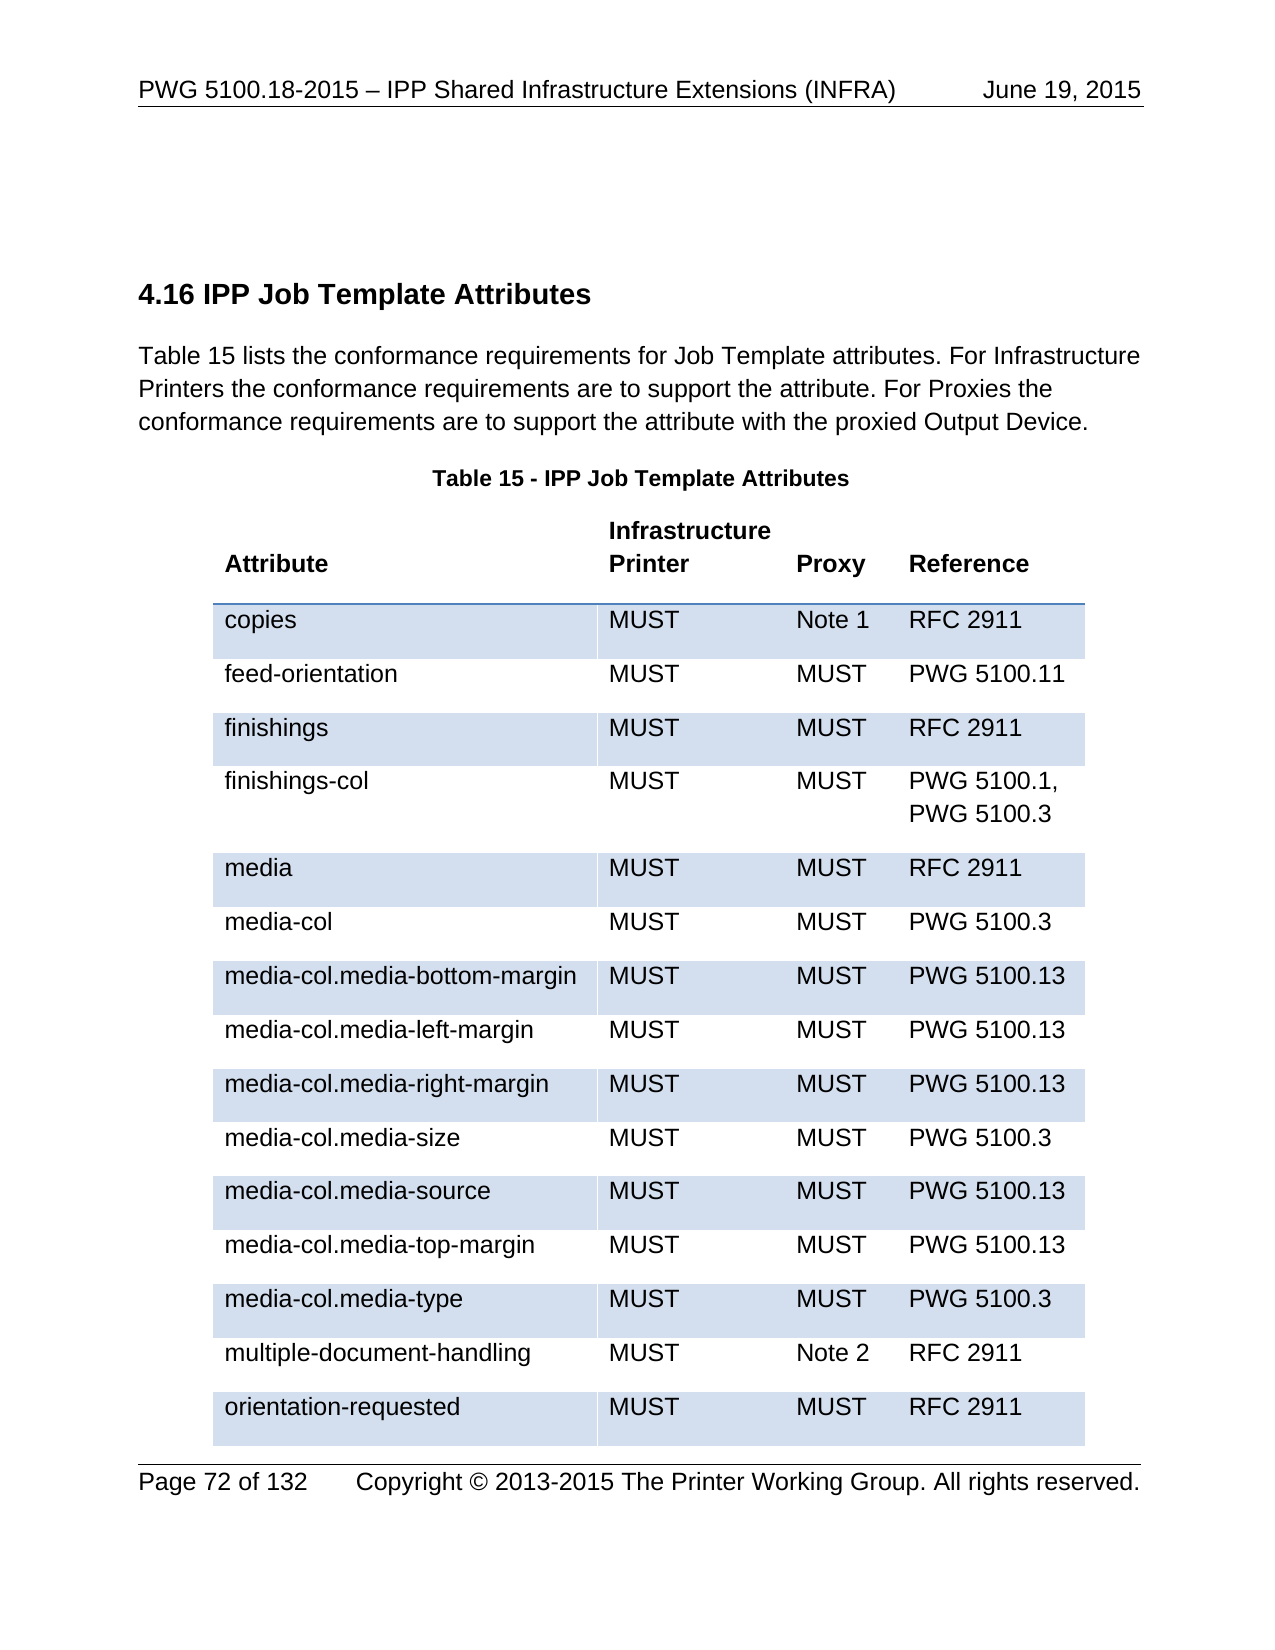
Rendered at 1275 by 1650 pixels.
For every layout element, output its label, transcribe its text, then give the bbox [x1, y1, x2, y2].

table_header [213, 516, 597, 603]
text IPP Job Template Attributes [138, 277, 1144, 311]
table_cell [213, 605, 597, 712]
text Table 15 - IPP Job Template Attributes [138, 465, 1144, 491]
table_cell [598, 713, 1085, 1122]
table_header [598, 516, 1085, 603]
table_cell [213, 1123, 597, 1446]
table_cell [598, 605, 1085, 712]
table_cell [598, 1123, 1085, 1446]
text Table 15 lists the conformance requirements for Job Template attributes. For Infrastructure Printers the conformance requirements are to support the attribute. For Proxies the conformance requirements are to support the attribute with the proxied Output Device. [138, 341, 1144, 436]
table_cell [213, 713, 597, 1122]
